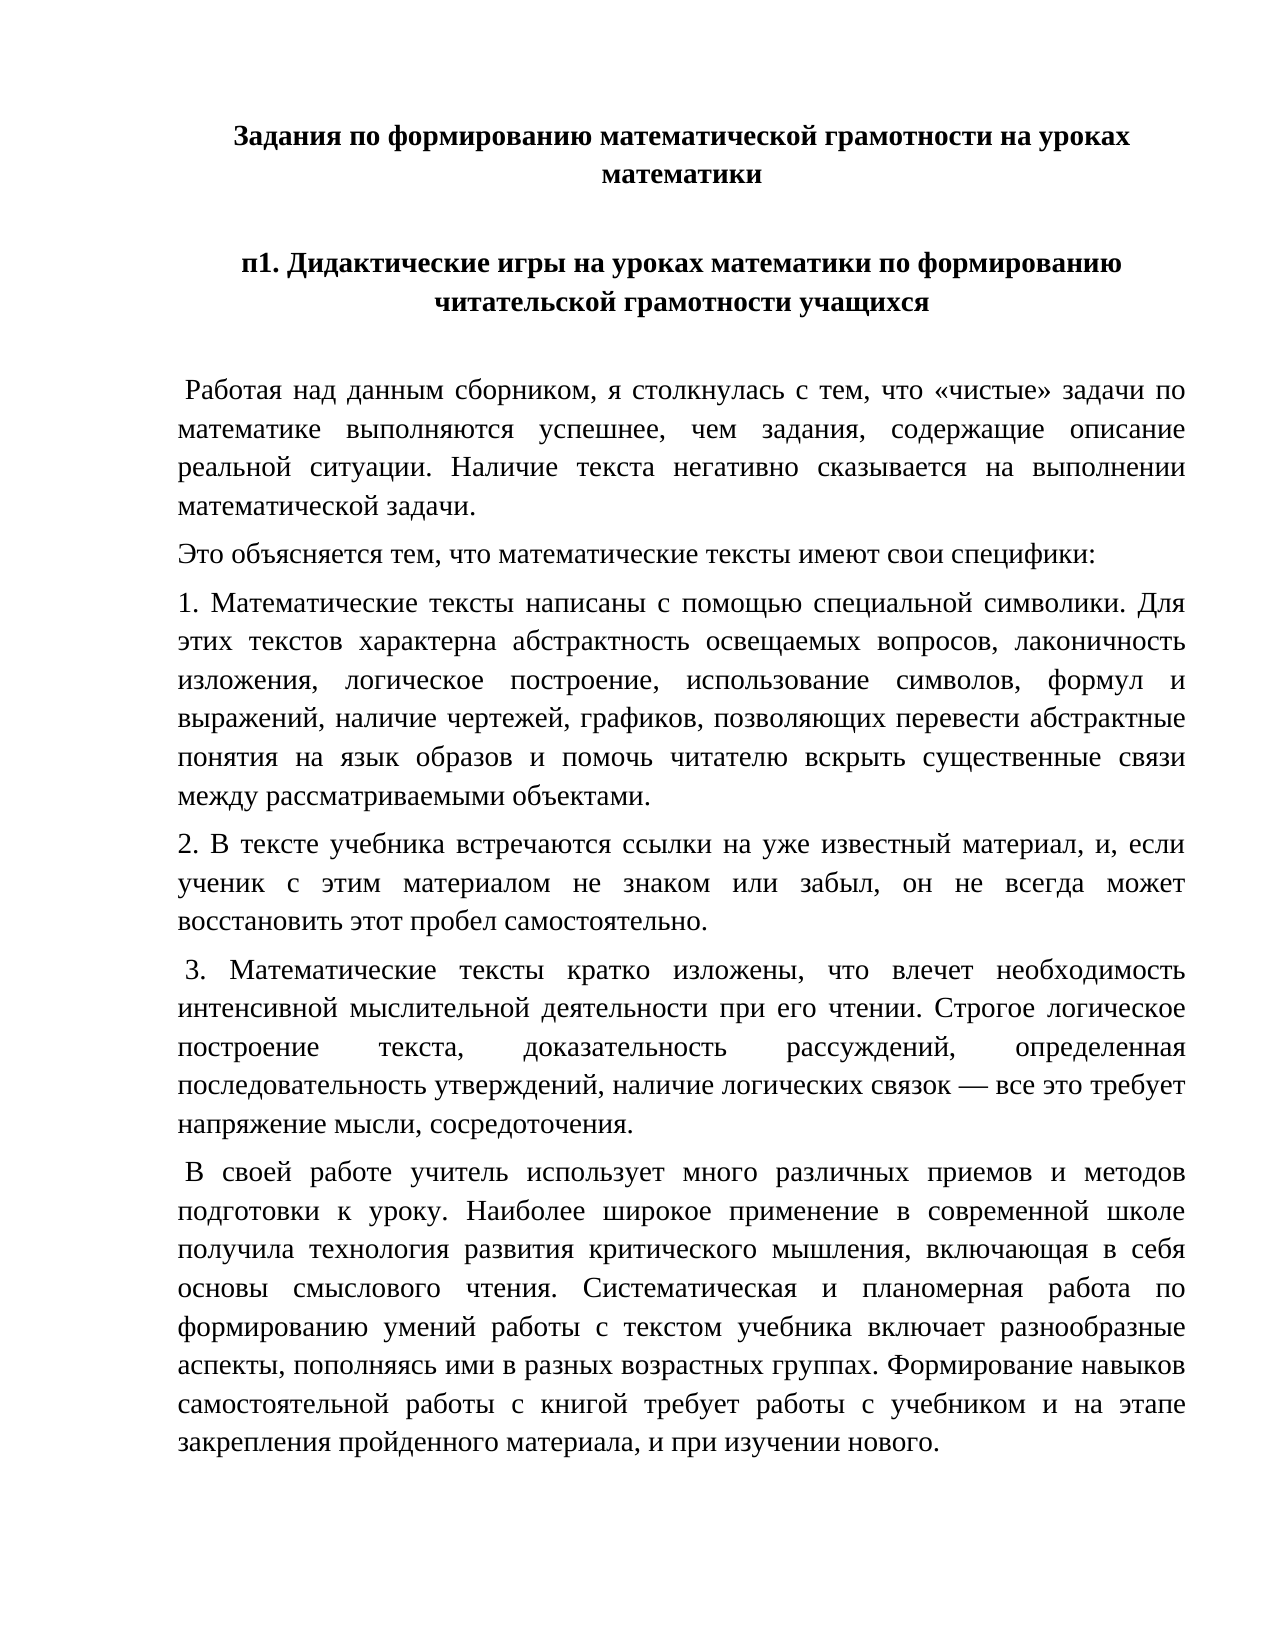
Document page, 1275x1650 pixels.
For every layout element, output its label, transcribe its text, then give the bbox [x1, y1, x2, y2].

text Задания по формированию математической грамотности на уроках математики [177, 118, 1186, 190]
text В своей работе учитель использует много различных приемов и методов подготовки к уроку. Наиболее широкое применение в современной школе получила технология развития критического мышления, включающая в себя основы смыслового чтения. Систематическая и планомерная работа по формированию умений работы с текстом учебника включает разнообразные аспекты, пополняясь ими в разных возрастных группах. Формирование навыков самостоятельной работы с книгой требует работы с учебником и на этапе закрепления пройденного материала, и при изучении нового. [177, 1154, 1186, 1458]
text Это объясняется тем, что математические тексты имеют свои специфики: [177, 536, 1186, 570]
text 2. В тексте учебника встречаются ссылки на уже известный материал, и, если ученик с этим материалом не знаком или забыл, он не всегда может восстановить этот пробел самостоятельно. [177, 826, 1186, 937]
text 3. Математические тексты кратко изложены, что влечет необходимость интенсивной мыслительной деятельности при его чтении. Строгое логическое построение текста, доказательность рассуждений, определенная последовательность утверждений, наличие логических связок — все это требует напряжение мысли, сосредоточения. [177, 952, 1186, 1139]
text 1. Математические тексты написаны с помощью специальной символики. Для этих текстов характерна абстрактность освещаемых вопросов, лаконичность изложения, логическое построение, использование символов, формул и выражений, наличие чертежей, графиков, позволяющих перевести абстрактные понятия на язык образов и помочь читателю вскрыть существенные связи между рассматриваемыми объектами. [177, 585, 1186, 811]
text Работая над данным сборником, я столкнулась с тем, что «чистые» задачи по математике выполняются успешнее, чем задания, содержащие описание реальной ситуации. Наличие текста негативно сказывается на выполнении математической задачи. [177, 372, 1186, 521]
text п1. Дидактические игры на уроках математики по формированию читательской грамотности учащихся [177, 245, 1186, 317]
